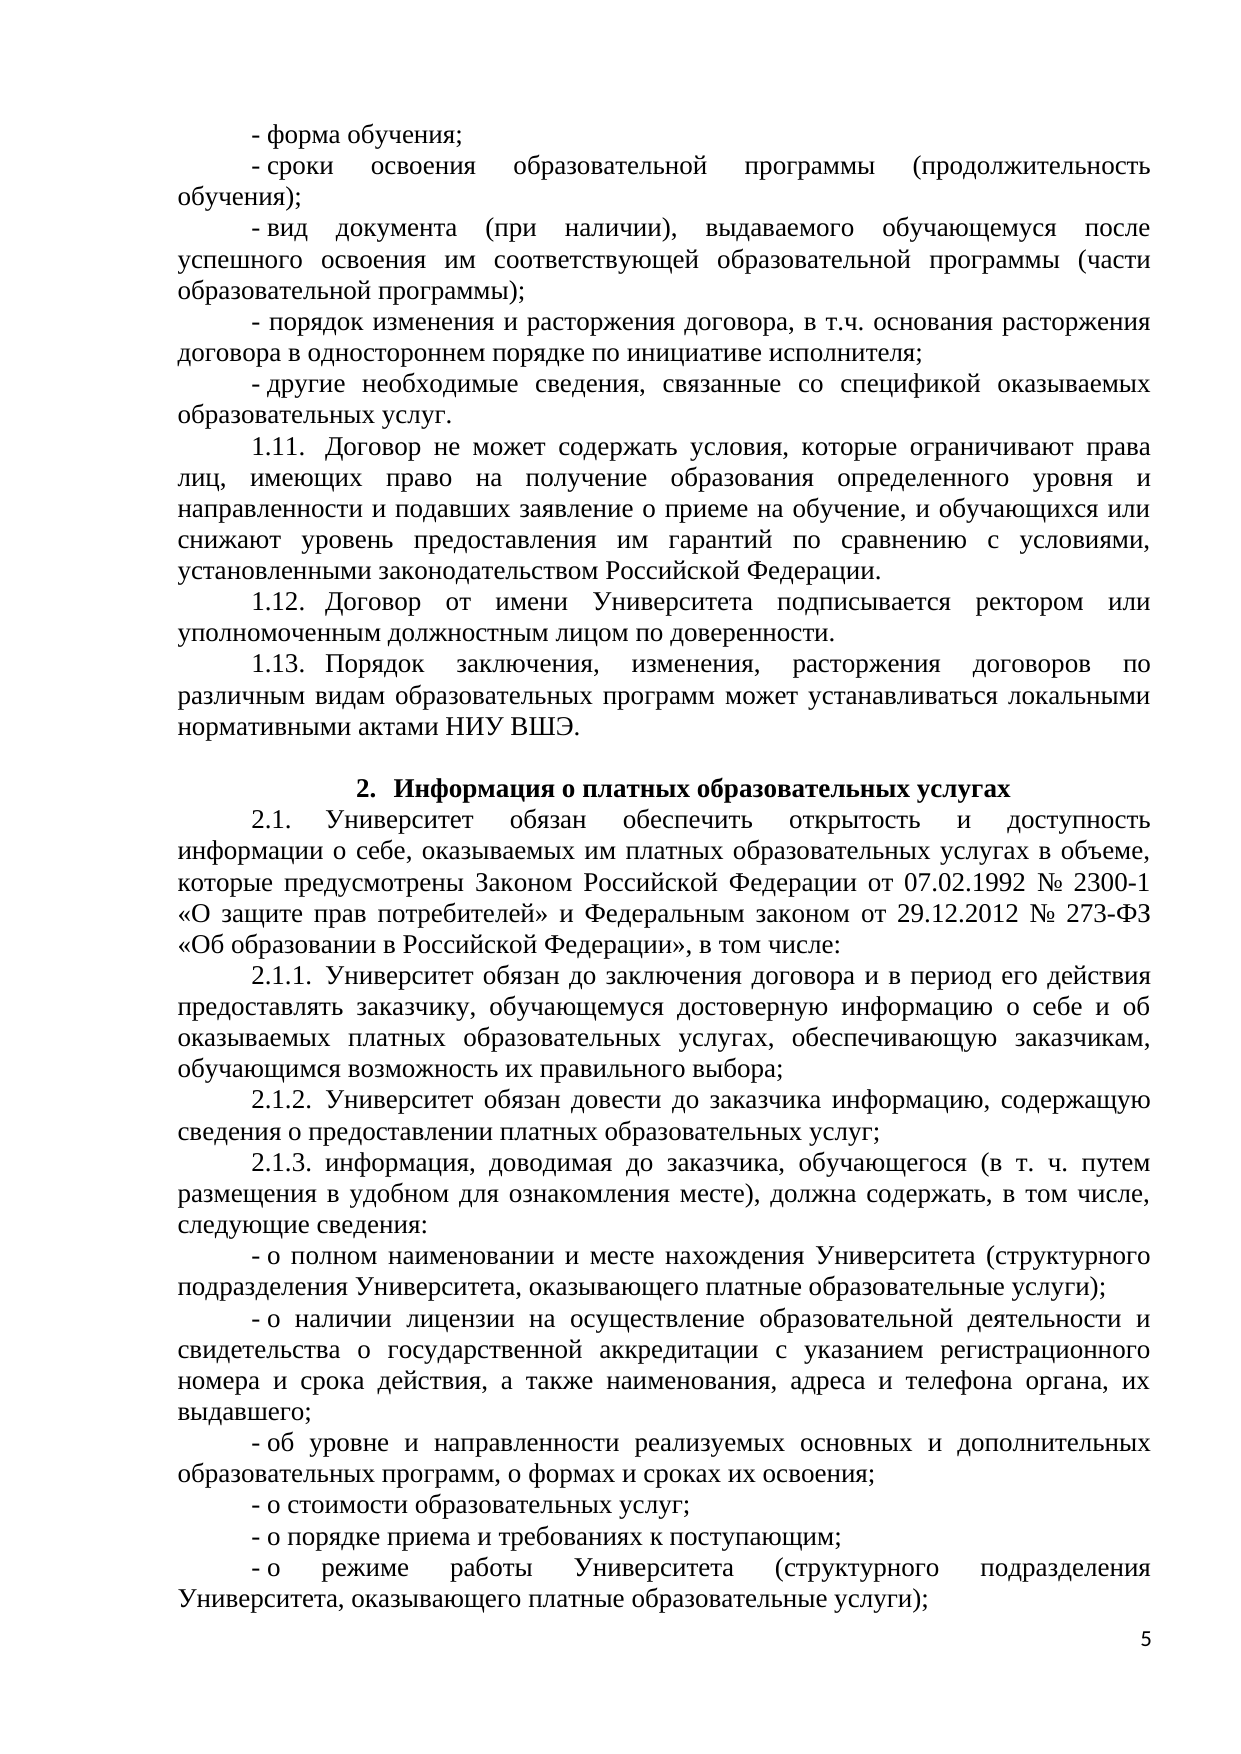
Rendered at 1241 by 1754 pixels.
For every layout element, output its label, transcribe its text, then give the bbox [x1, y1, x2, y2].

list Договор не может содержать условия, которые ограничивают права лиц, имеющих право на получение образования определенного уровня и направленности и подавших заявление о приеме на обучение, и обучающихся или снижают уровень предоставления им гарантий по сравнению с условиями, установленными законодательством Российской Федерации. [177, 429, 1152, 585]
list Университет обязан довести до заказчика информацию, содержащую сведения о предоставлении платных образовательных услуг; [177, 1084, 1152, 1146]
text - о режиме работы Университета (структурного подразделения Университета, оказывающего платные образовательные услуги); [177, 1551, 1152, 1613]
text - о полном наименовании и месте нахождения Университета (структурного подразделения Университета, оказывающего платные образовательные услуги); [177, 1239, 1152, 1302]
list Договор от имени Университета подписывается ректором или уполномоченным должностным лицом по доверенности. [177, 585, 1152, 648]
list - форма обучения; [177, 118, 1152, 149]
text - о наличии лицензии на осуществление образовательной деятельности и свидетельства о государственной аккредитации с указанием регистрационного номера и срока действия, а также наименования, адреса и телефона органа, их выдавшего; [177, 1302, 1152, 1426]
list Университет обязан до заключения договора и в период его действия предоставлять заказчику, обучающемуся достоверную информацию о себе и об оказываемых платных образовательных услугах, обеспечивающую заказчикам, обучающимся возможность их правильного выбора; [177, 959, 1152, 1084]
list - сроки освоения образовательной программы (продолжительность обучения); [177, 149, 1152, 212]
text - об уровне и направленности реализуемых основных и дополнительных образовательных программ, о формах и сроках их освоения; [177, 1426, 1152, 1488]
list - порядок изменения и расторжения договора, в т.ч. основания расторжения договора в одностороннем порядке по инициативе исполнителя; [177, 305, 1152, 367]
list - вид документа (при наличии), выдаваемого обучающемуся после успешного освоения им соответствующей образовательной программы (части образовательной программы); [177, 212, 1152, 305]
list Информация о платных образовательных услугах [215, 772, 1152, 803]
list информация, доводимая до заказчика, обучающегося (в т. ч. путем размещения в удобном для ознакомления месте), должна содержать, в том числе, следующие сведения: [177, 1146, 1152, 1239]
text - о стоимости образовательных услуг; [177, 1488, 1152, 1520]
text - о порядке приема и требованиях к поступающим; [177, 1520, 1152, 1551]
list Университет обязан обеспечить открытость и доступность информации о себе, оказываемых им платных образовательных услугах в объеме, которые предусмотрены Законом Российской Федерации от 07.02.1992 № 2300-1 «О защите прав потребителей» и Федеральным законом от 29.12.2012 № 273-ФЗ «Об образовании в Российской Федерации», в том числе: [177, 803, 1152, 959]
list Порядок заключения, изменения, расторжения договоров по различным видам образовательных программ может устанавливаться локальными нормативными актами НИУ ВШЭ. [177, 648, 1152, 741]
list - другие необходимые сведения, связанные со спецификой оказываемых образовательных услуг. [177, 367, 1152, 429]
